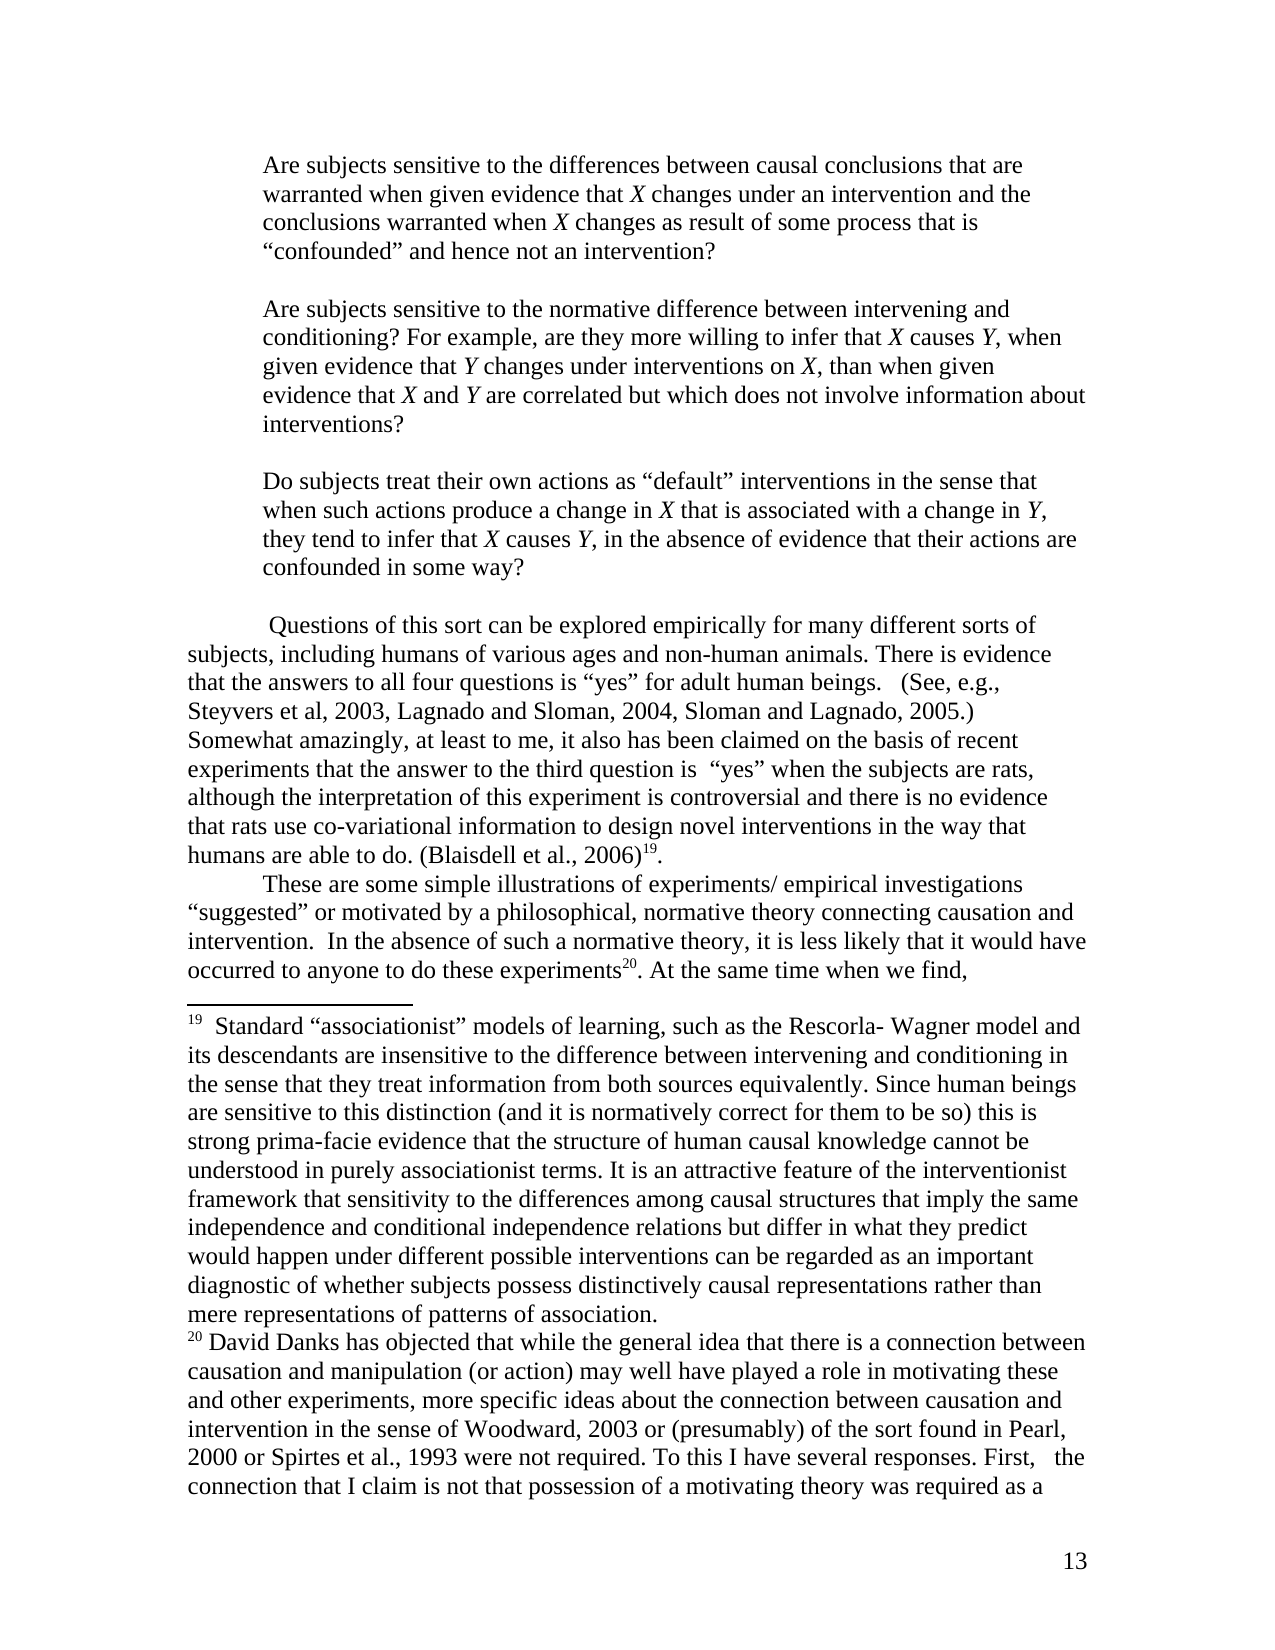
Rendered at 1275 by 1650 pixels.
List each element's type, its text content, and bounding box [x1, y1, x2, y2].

text Questions of this sort can be explored empirically for many different sorts of subjects, including humans of various ages and non-human animals. There is evidence that the answers to all four questions is “yes” for adult human beings. (See, e.g., Steyvers et al, 2003, Lagnado and Sloman, 2004, Sloman and Lagnado, 2005.) Somewhat amazingly, at least to me, it also has been claimed on the basis of recent experiments that the answer to the third question is “yes” when the subjects are rats, although the interpretation of this experiment is controversial and there is no evidence that rats use co-variational information to design novel interventions in the way that humans are able to do. (Blaisdell et al., 2006). [187, 610, 1087, 869]
text Are subjects sensitive to the normative difference between intervening and conditioning? For example, are they more willing to infer that X causes Y, when given evidence that Y changes under interventions on X, than when given evidence that X and Y are correlated but which does not involve information about interventions? [262, 294, 1087, 437]
text These are some simple illustrations of experiments/ empirical investigations “suggested” or motivated by a philosophical, normative theory connecting causation and intervention. In the absence of such a normative theory, it is less likely that it would have occurred to anyone to do these experiments. At the same time when we find, experimentally, that people behave in the ways described, this suggests that at least sometimes they are operating with ways of thinking about causation that are connected to intervention in the way that normative theory suggests. This in turn suggests the connection between causal judgment and our interest in manipulation and control is not just an arbitrary association made by some philosophical theory but connects to features actually present in people’s causal judgments. [187, 869, 1087, 984]
text Are subjects sensitive to the differences between causal conclusions that are warranted when given evidence that X changes under an intervention and the conclusions warranted when X changes as result of some process that is “confounded” and hence not an intervention? [262, 150, 1087, 265]
text Do subjects treat their own actions as “default” interventions in the sense that when such actions produce a change in X that is associated with a change in Y, they tend to infer that X causes Y, in the absence of evidence that their actions are confounded in some way? [262, 466, 1087, 581]
